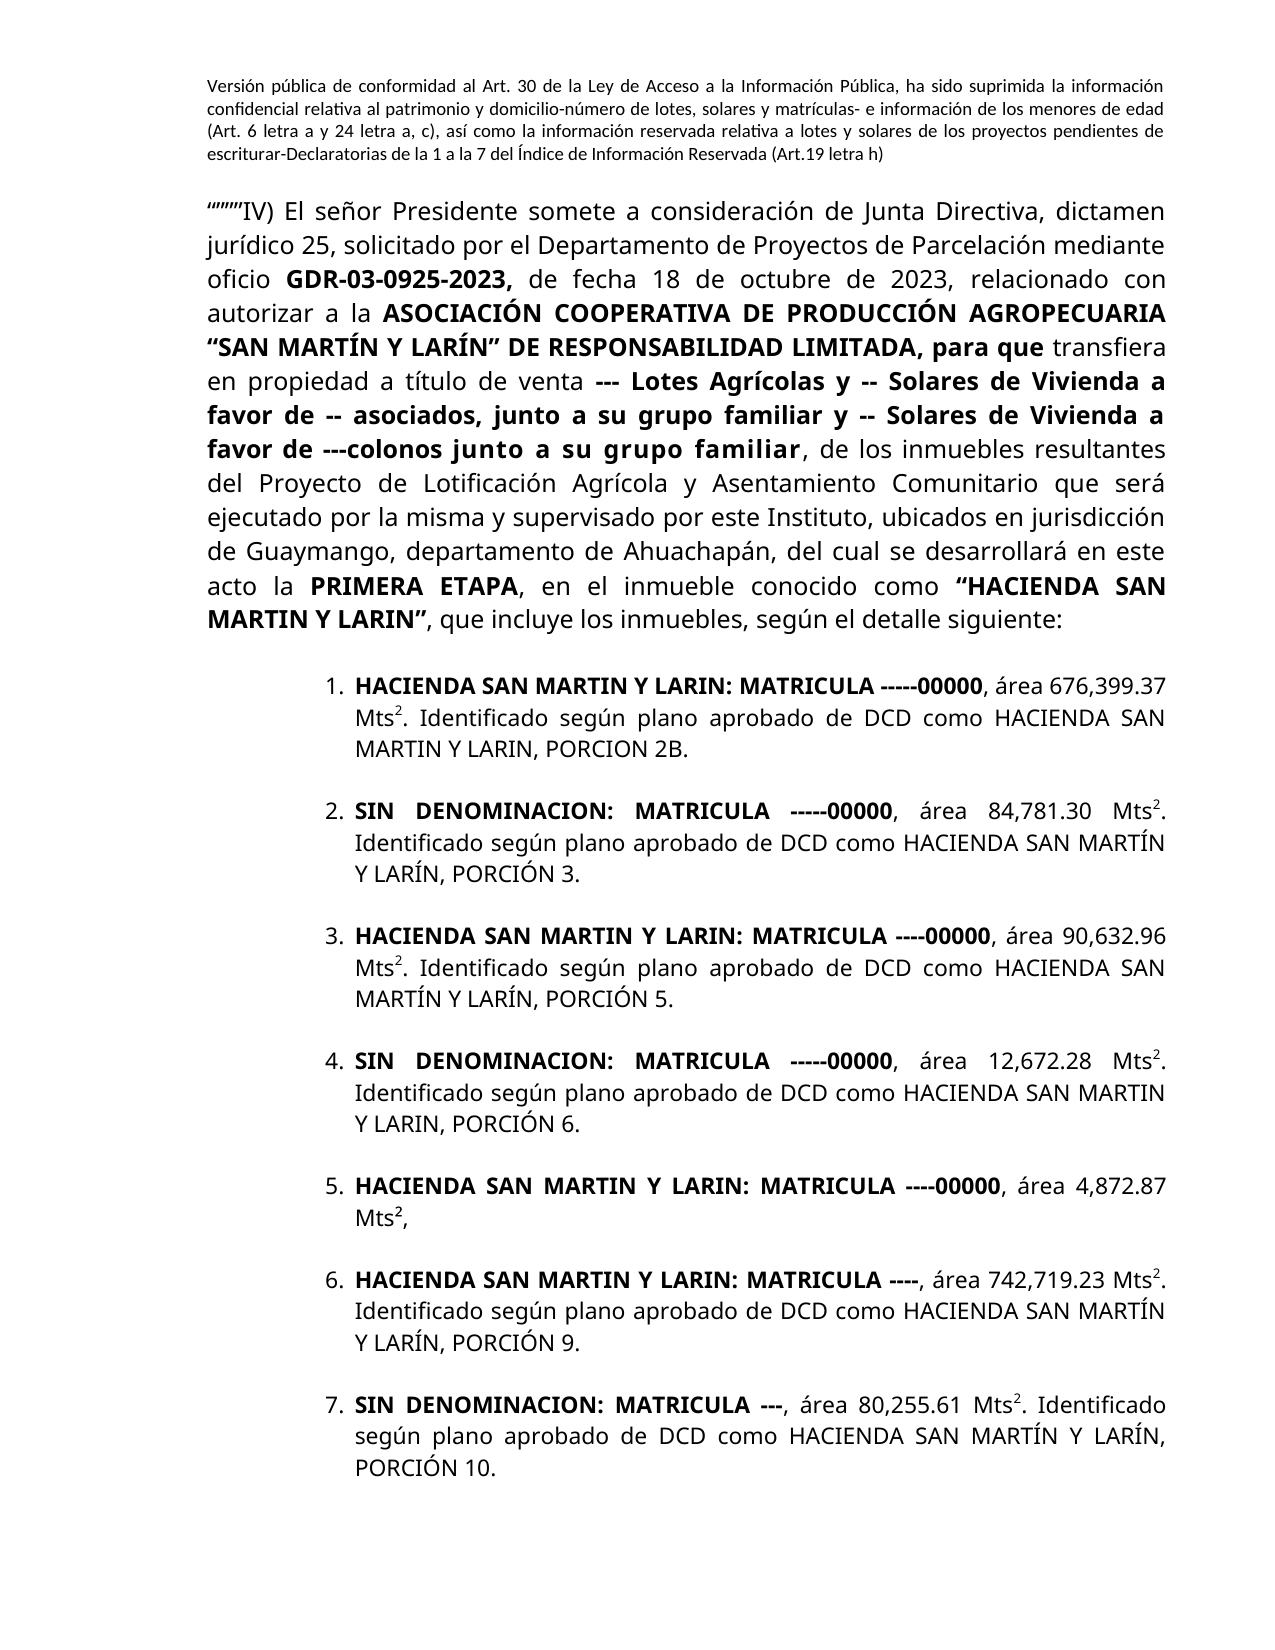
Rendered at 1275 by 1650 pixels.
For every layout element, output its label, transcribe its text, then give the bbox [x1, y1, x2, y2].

list SIN DENOMINACION: MATRICULA -----00000, área 84,781.30 Mts2. Identificado según plano aprobado de DCD como HACIENDA SAN MARTÍN Y LARÍN, PORCIÓN 3. [325, 795, 1167, 889]
list HACIENDA SAN MARTIN Y LARIN: MATRICULA ----00000, área 90,632.96 Mts2. Identificado según plano aprobado de DCD como HACIENDA SAN MARTÍN Y LARÍN, PORCIÓN 5. [325, 920, 1167, 1014]
list HACIENDA SAN MARTIN Y LARIN: MATRICULA -----00000, área 676,399.37 Mts2. Identificado según plano aprobado de DCD como HACIENDA SAN MARTIN Y LARIN, PORCION 2B. [325, 670, 1167, 764]
list HACIENDA SAN MARTIN Y LARIN: MATRICULA ----00000, área 4,872.87 Mts², [325, 1170, 1167, 1233]
list SIN DENOMINACION: MATRICULA -----00000, área 12,672.28 Mts2. Identificado según plano aprobado de DCD como HACIENDA SAN MARTIN Y LARIN, PORCIÓN 6. [325, 1045, 1167, 1139]
text “”””IV) El señor Presidente somete a consideración de Junta Directiva, dictamen jurídico 25, solicitado por el Departamento de Proyectos de Parcelación mediante oficio GDR-03-0925-2023, de fecha 18 de octubre de 2023, relacionado con autorizar a la ASOCIACIÓN COOPERATIVA DE PRODUCCIÓN AGROPECUARIA “SAN MARTÍN Y LARÍN” DE RESPONSABILIDAD LIMITADA, para que transfiera en propiedad a título de venta --- Lotes Agrícolas y -- Solares de Vivienda a favor de -- asociados, junto a su grupo familiar y -- Solares de Vivienda a favor de ---colonos junto a su grupo familiar, de los inmuebles resultantes del Proyecto de Lotificación Agrícola y Asentamiento Comunitario que será ejecutado por la misma y supervisado por este Instituto, ubicados en jurisdicción de Guaymango, departamento de Ahuachapán, del cual se desarrollará en este acto la PRIMERA ETAPA, en el inmueble conocido como “HACIENDA SAN MARTIN Y LARIN”, que incluye los inmuebles, según el detalle siguiente: [207, 193, 1167, 636]
list HACIENDA SAN MARTIN Y LARIN: MATRICULA ----, área 742,719.23 Mts2. Identificado según plano aprobado de DCD como HACIENDA SAN MARTÍN Y LARÍN, PORCIÓN 9. [325, 1264, 1167, 1358]
list SIN DENOMINACION: MATRICULA ---, área 80,255.61 Mts2. Identificado según plano aprobado de DCD como HACIENDA SAN MARTÍN Y LARÍN, PORCIÓN 10. [325, 1389, 1167, 1483]
